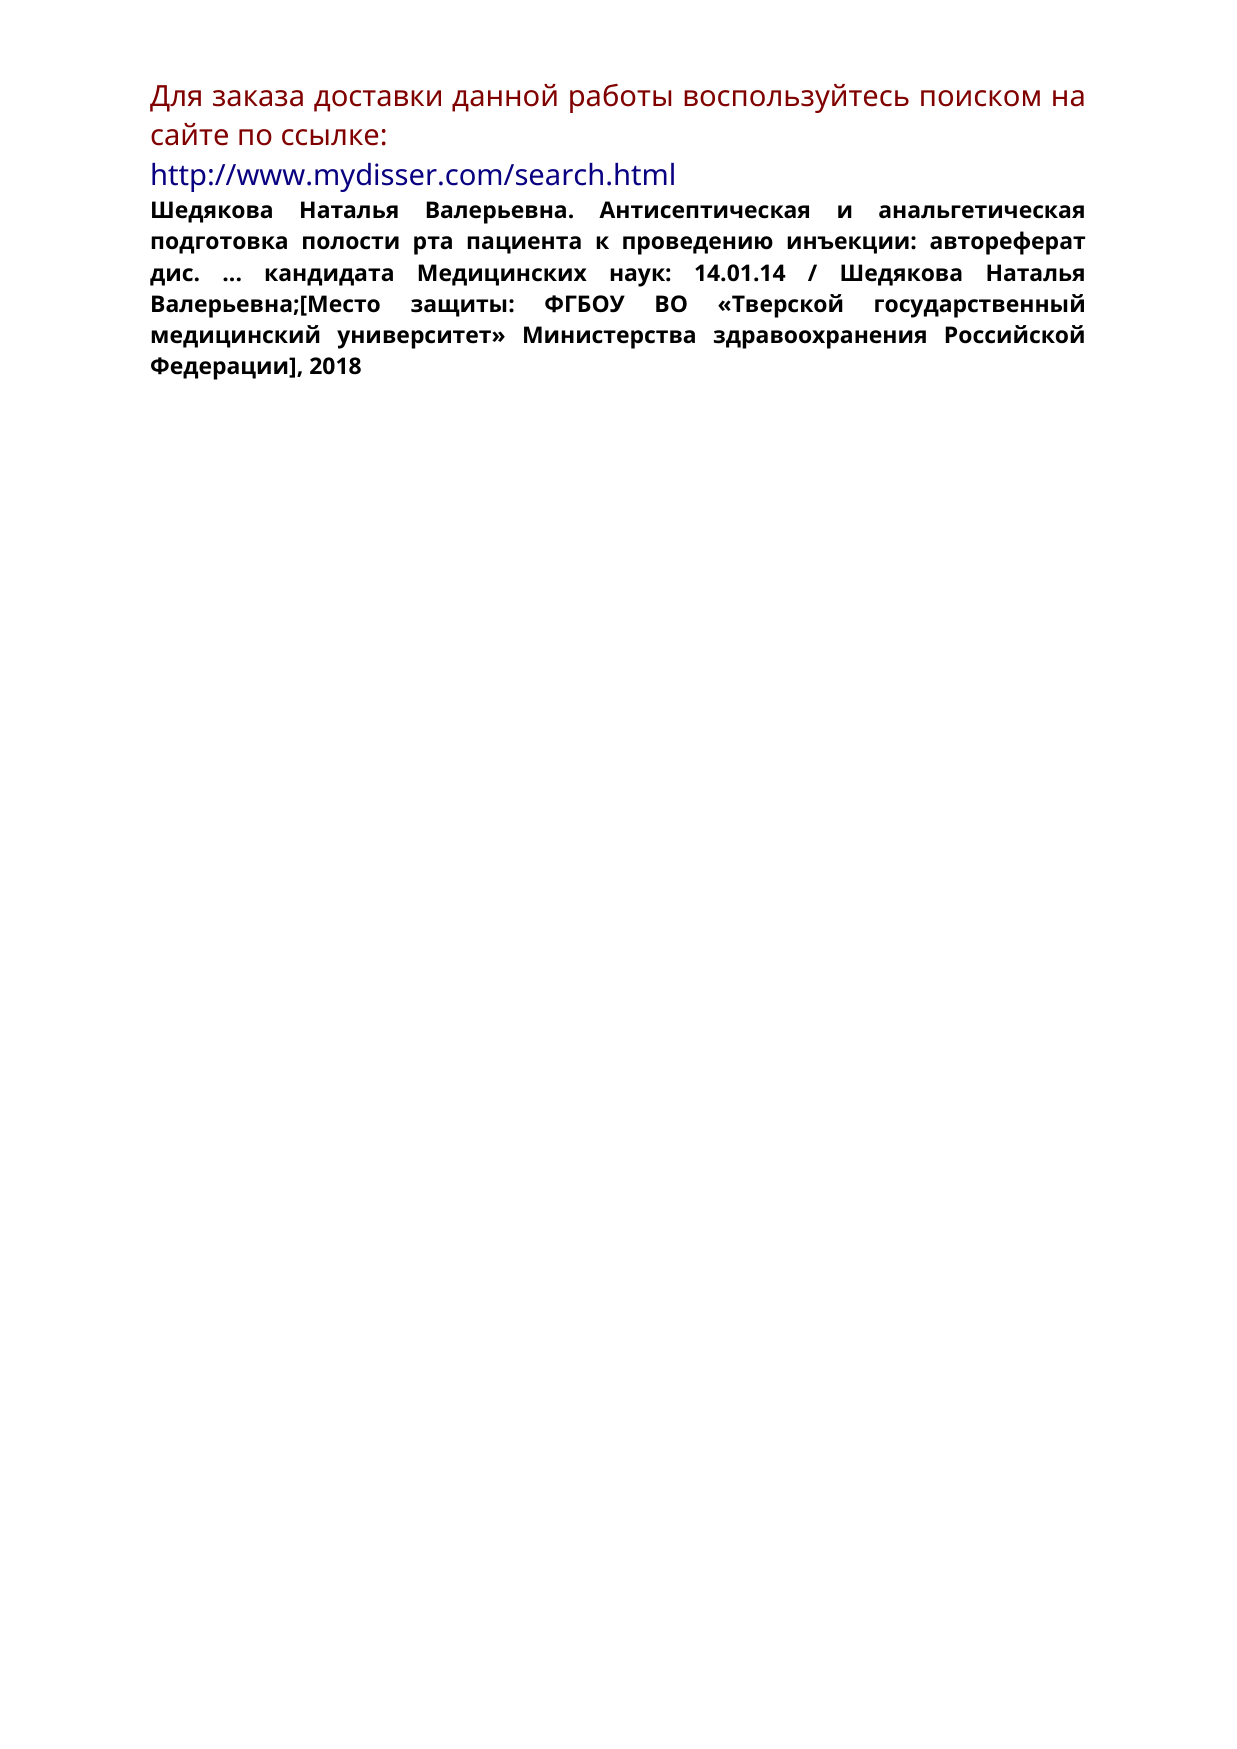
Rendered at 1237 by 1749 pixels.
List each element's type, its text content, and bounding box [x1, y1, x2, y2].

text Шедякова Наталья Валерьевна. Антисептическая и анальгетическая подготовка полости рта пациента к проведению инъекции: автореферат дис. ... кандидата Медицинских наук: 14.01.14 / Шедякова Наталья Валерьевна;[Место защиты: ФГБОУ ВО «Тверской государственный медицинский университет» Министерства здравоохранения Российской Федерации], 2018 [150, 194, 1086, 382]
